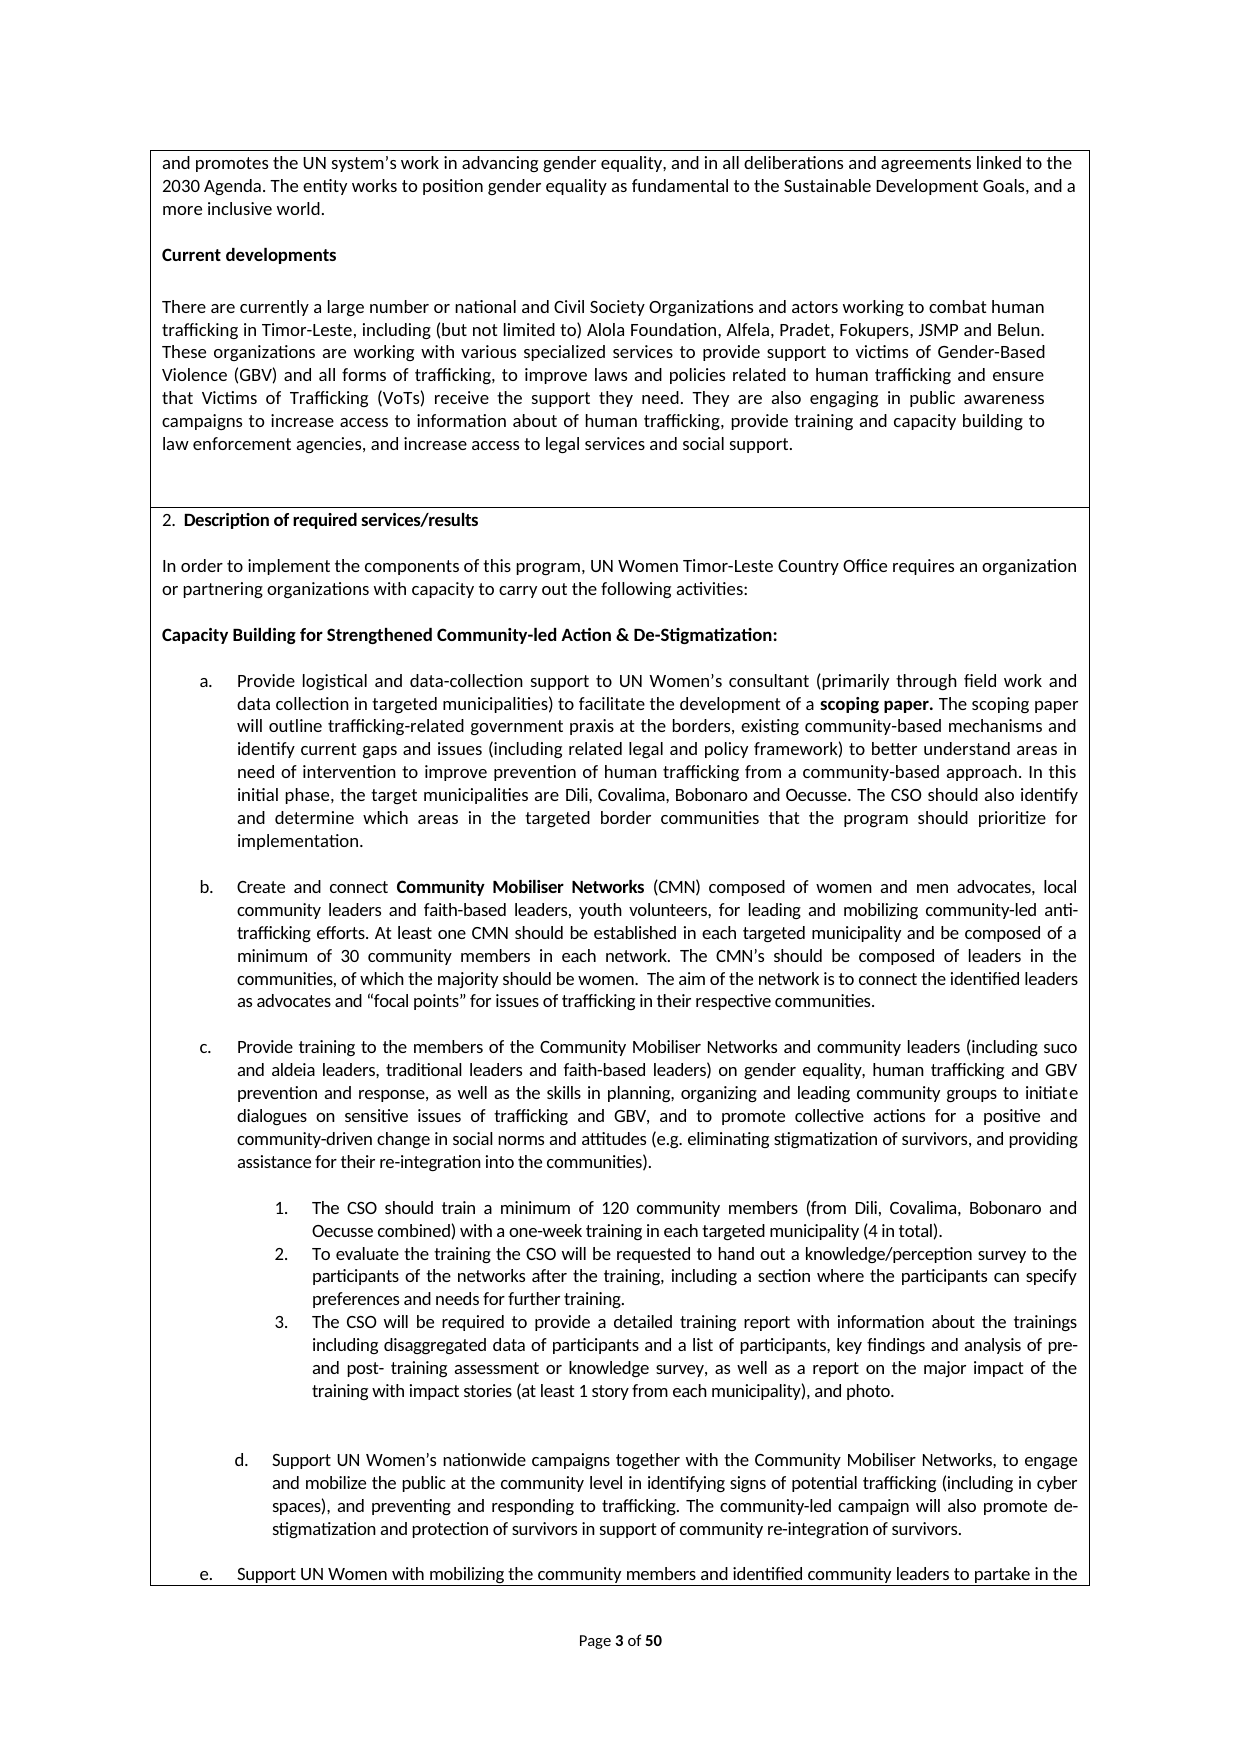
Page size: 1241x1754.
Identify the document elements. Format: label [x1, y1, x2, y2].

table_cell [151, 508, 1089, 1585]
table_header [151, 151, 1089, 507]
